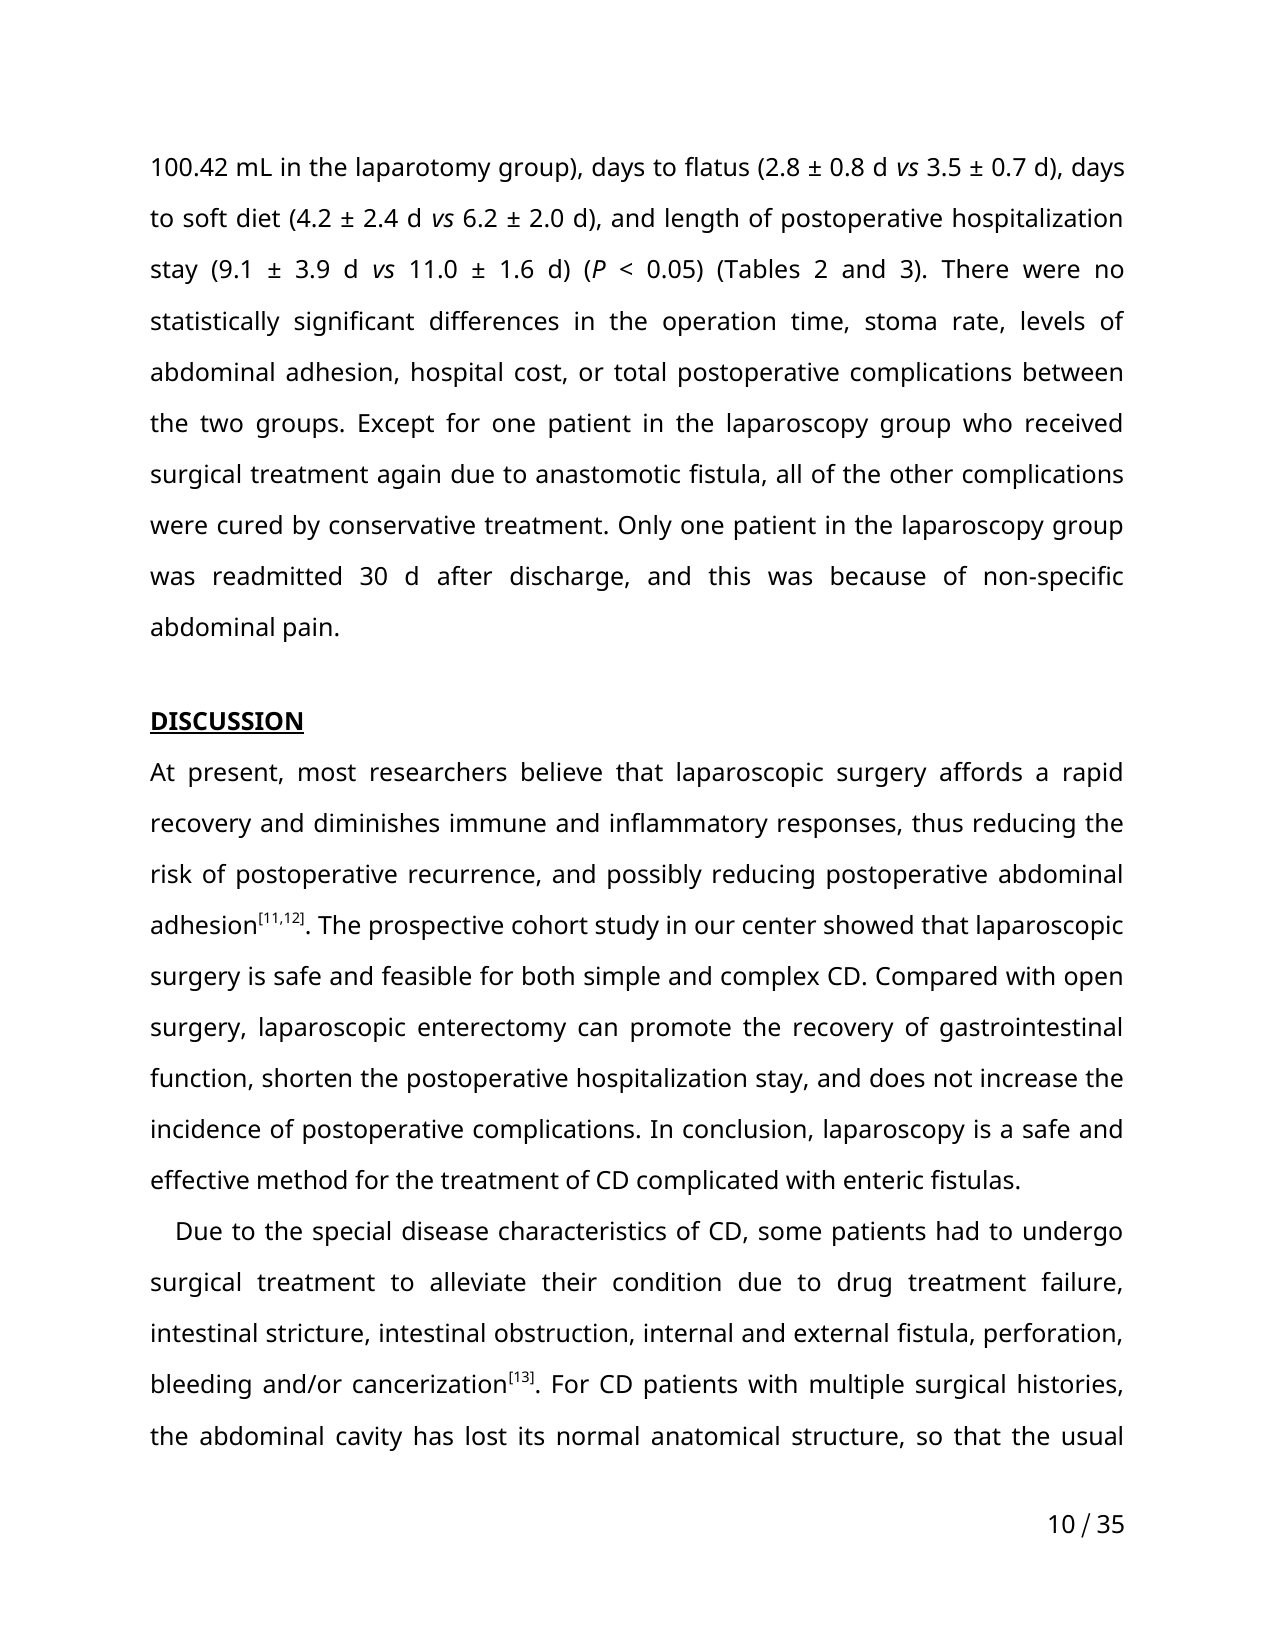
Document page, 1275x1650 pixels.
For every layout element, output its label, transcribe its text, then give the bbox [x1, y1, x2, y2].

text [150, 150, 1125, 643]
text At present, most researchers believe that laparoscopic surgery affords a rapid recovery and diminishes immune and inflammatory responses, thus reducing the risk of postoperative recurrence, and possibly reducing postoperative abdominal adhesion[11,12]. The prospective cohort study in our center showed that laparoscopic surgery is safe and feasible for both simple and complex CD. Compared with open surgery, laparoscopic enterectomy can promote the recovery of gastrointestinal function, shorten the postoperative hospitalization stay, and does not increase the incidence of postoperative complications. In conclusion, laparoscopy is a safe and effective method for the treatment of CD complicated with enteric fistulas. [150, 754, 1125, 1197]
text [150, 1214, 1125, 1452]
text DISCUSSION [150, 703, 1125, 738]
